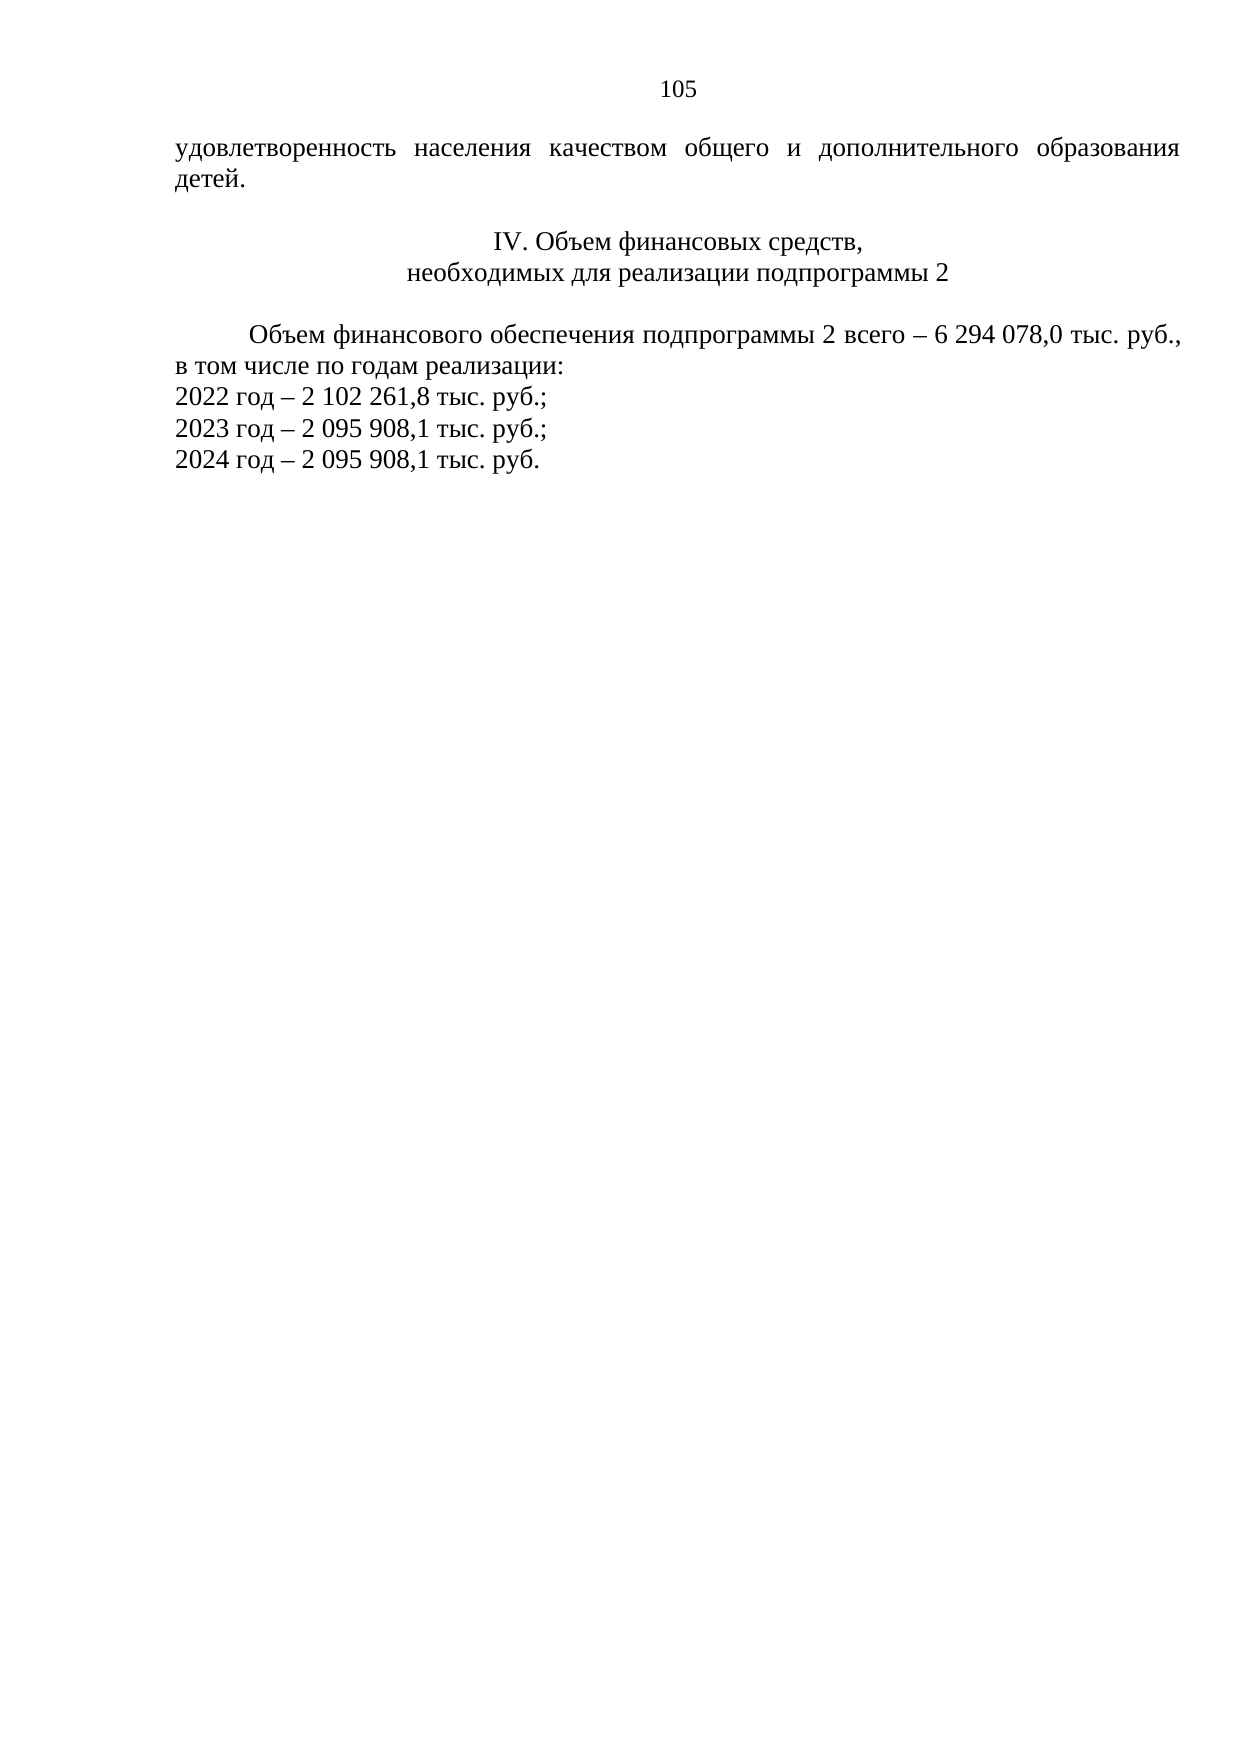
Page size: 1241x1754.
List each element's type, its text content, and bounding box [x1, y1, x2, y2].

text 2023 год – 2 095 908,1 тыс. руб.; [175, 412, 1181, 443]
text 2022 год – 2 102 261,8 тыс. руб.; [175, 381, 1181, 412]
text Объем финансового обеспечения подпрограммы 2 всего – 6 294 078,0 тыс. руб., в том числе по годам реализации: [175, 318, 1181, 381]
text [175, 131, 1181, 194]
text IV. Объем финансовых средств, [175, 225, 1181, 256]
text 2024 год – 2 095 908,1 тыс. руб. [175, 443, 1181, 474]
text необходимых для реализации подпрограммы 2 [175, 256, 1181, 287]
